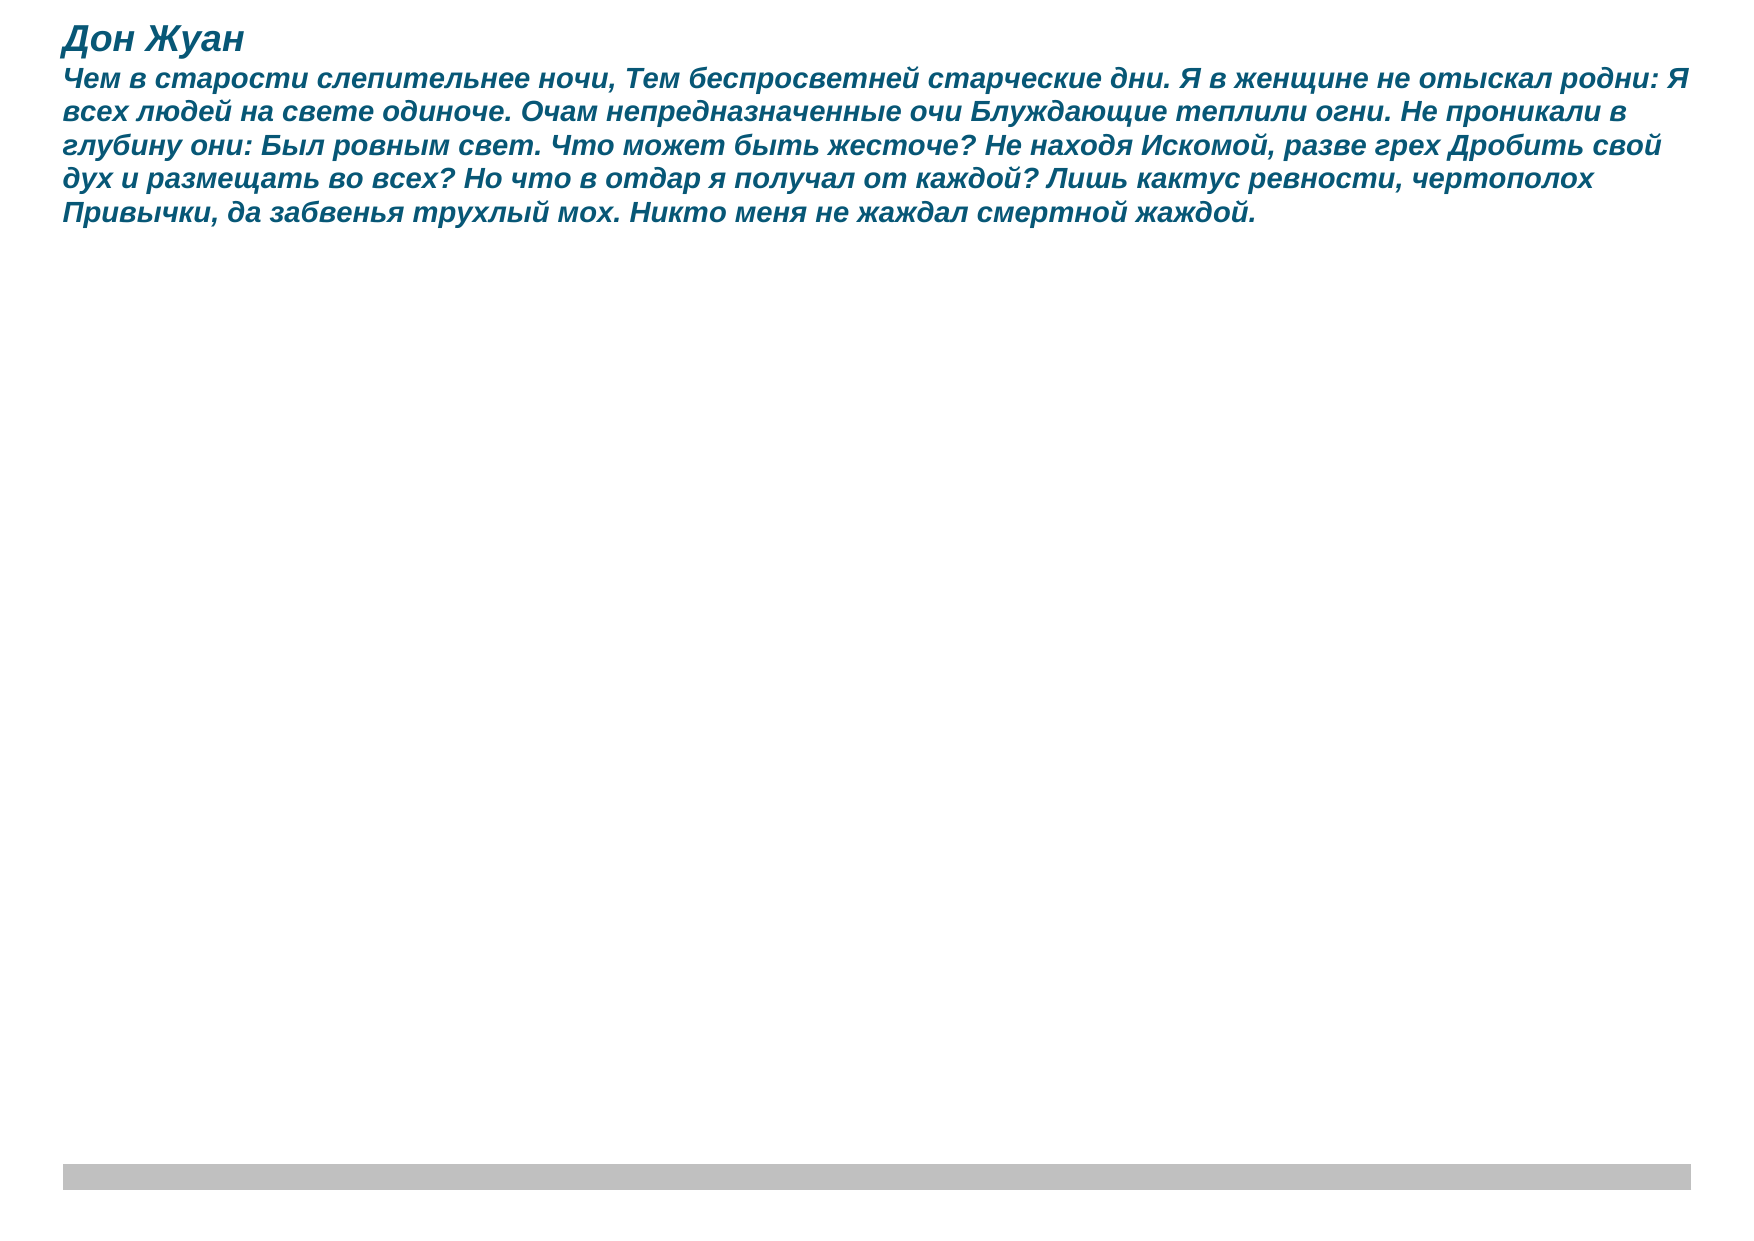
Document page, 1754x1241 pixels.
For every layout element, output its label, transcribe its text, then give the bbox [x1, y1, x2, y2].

subtitle Дон Жуан [62, 17, 1691, 60]
text Чем в старости слепительнее ночи, [62, 61, 1691, 228]
